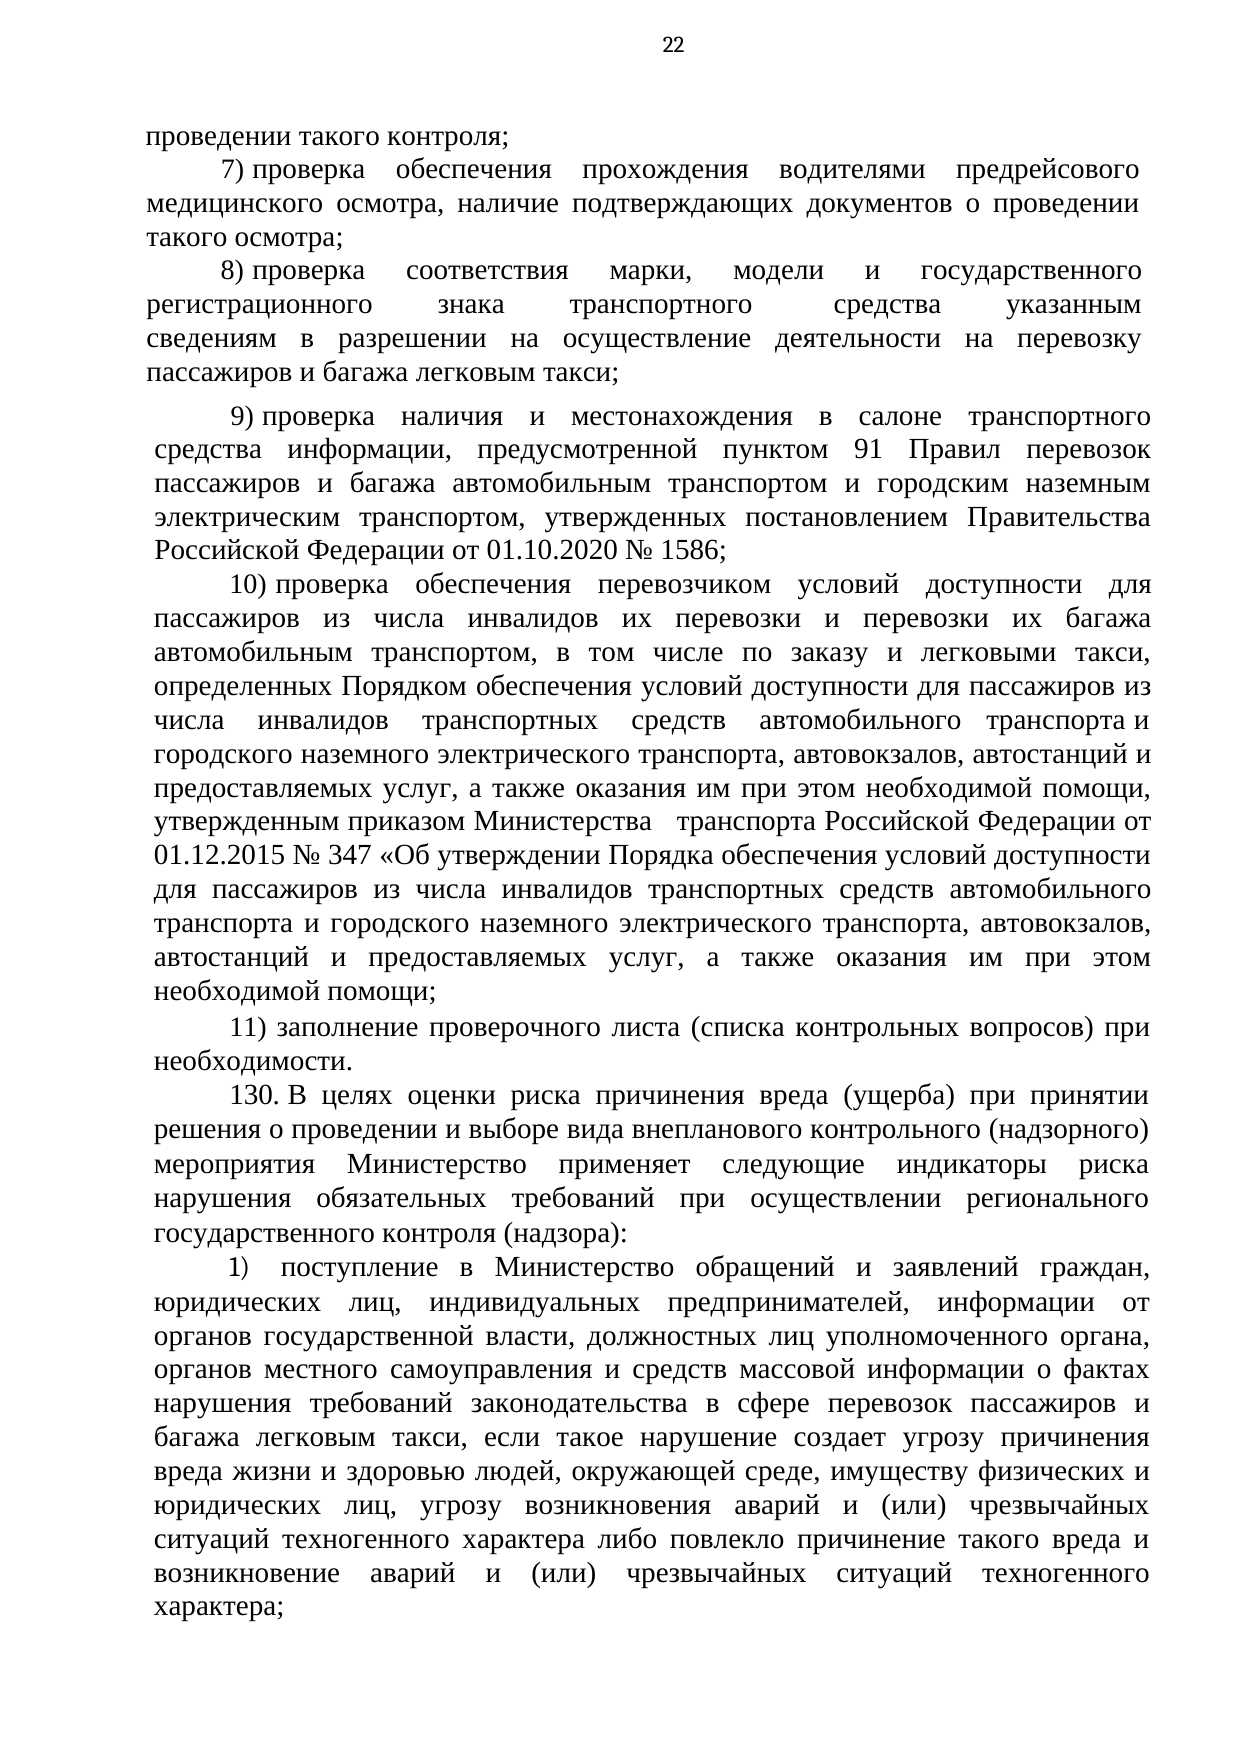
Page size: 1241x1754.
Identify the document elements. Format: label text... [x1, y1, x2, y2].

list В целях оценки риска причинения вреда (ущерба) при принятии решения о проведении и выборе вида внепланового контрольного (надзорного) мероприятия Министерство применяет следующие индикаторы риска нарушения обязательных требований при осуществлении регионального государственного контроля (надзора): [153, 1077, 1150, 1248]
list проверка соответствия марки, модели и государственного регистрационного знака транспортного средства указанным сведениям в разрешении на осуществление деятельности на перевозку пассажиров и багажа легковым такси; [146, 252, 1142, 387]
list проверка обеспечения перевозчиком условий доступности для пассажиров из числа инвалидов их перевозки и перевозки их багажа автомобильным транспортом, в том числе по заказу и легковыми такси, определенных Порядком обеспечения условий доступности для пассажиров из числа инвалидов транспортных средств автомобильного транспорта и городского наземного электрического транспорта, автовокзалов, автостанций и предоставляемых услуг, а также оказания им при этом необходимой помощи, утвержденным приказом Министерства транспорта Российской Федерации от 01.12.2015 № 347 «Об утверждении Порядка обеспечения условий доступности для пассажиров из числа инвалидов транспортных средств автомобильного транспорта и городского наземного электрического транспорта, автовокзалов, автостанций и предоставляемых услуг, а также оказания им при этом необходимой помощи; [154, 567, 1152, 1006]
list проверка обеспечения прохождения водителями предрейсового медицинского осмотра, наличие подтверждающих документов о проведении такого осмотра; [146, 152, 1140, 252]
list заполнение проверочного листа (списка контрольных вопросов) при необходимости. [154, 1009, 1151, 1076]
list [145, 118, 1141, 152]
list поступление в Министерство обращений и заявлений граждан, юридических лиц, индивидуальных предпринимателей, информации от органов государственной власти, должностных лиц уполномоченного органа, органов местного самоуправления и средств массовой информации о фактах нарушения требований законодательства в сфере перевозок пассажиров и багажа легковым такси, если такое нарушение создает угрозу причинения вреда жизни и здоровью людей, окружающей среде, имуществу физических и юридических лиц, угрозу возникновения аварий и (или) чрезвычайных ситуаций техногенного характера либо повлекло причинение такого вреда и возникновение аварий и (или) чрезвычайных ситуаций техногенного характера; [154, 1249, 1151, 1622]
list проверка наличия и местонахождения в салоне транспортного средства информации, предусмотренной пунктом 91 Правил перевозок пассажиров и багажа автомобильным транспортом и городским наземным электрическим транспортом, утвержденных постановлением Правительства Российской Федерации от 01.10.2020 № 1586; [154, 398, 1152, 566]
